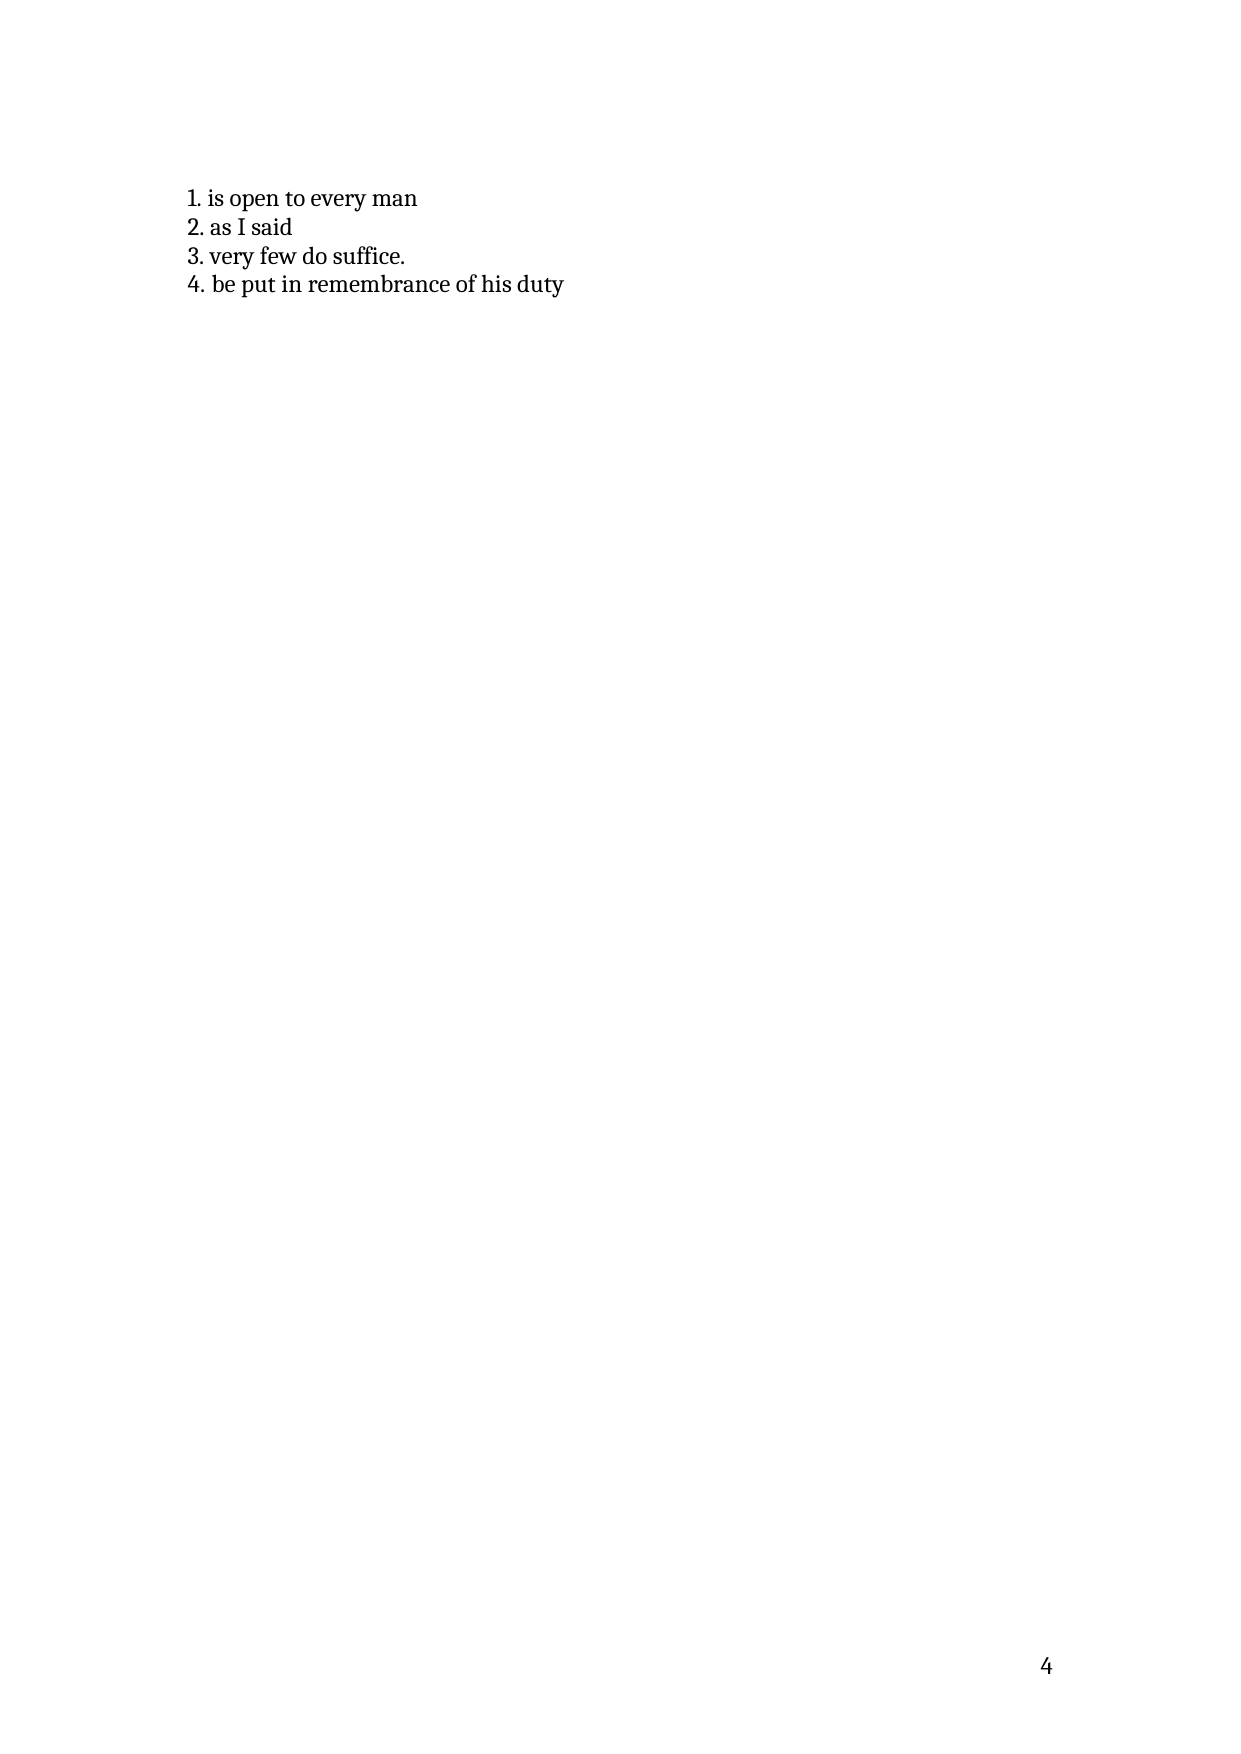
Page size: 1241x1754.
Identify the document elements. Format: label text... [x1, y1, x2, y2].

text 3. very few do suffice. [187, 242, 1053, 270]
text 1. is open to every man [187, 184, 1053, 213]
text 2. as I said [187, 213, 1053, 242]
text 4. be put in remembrance of his duty [187, 270, 1053, 299]
